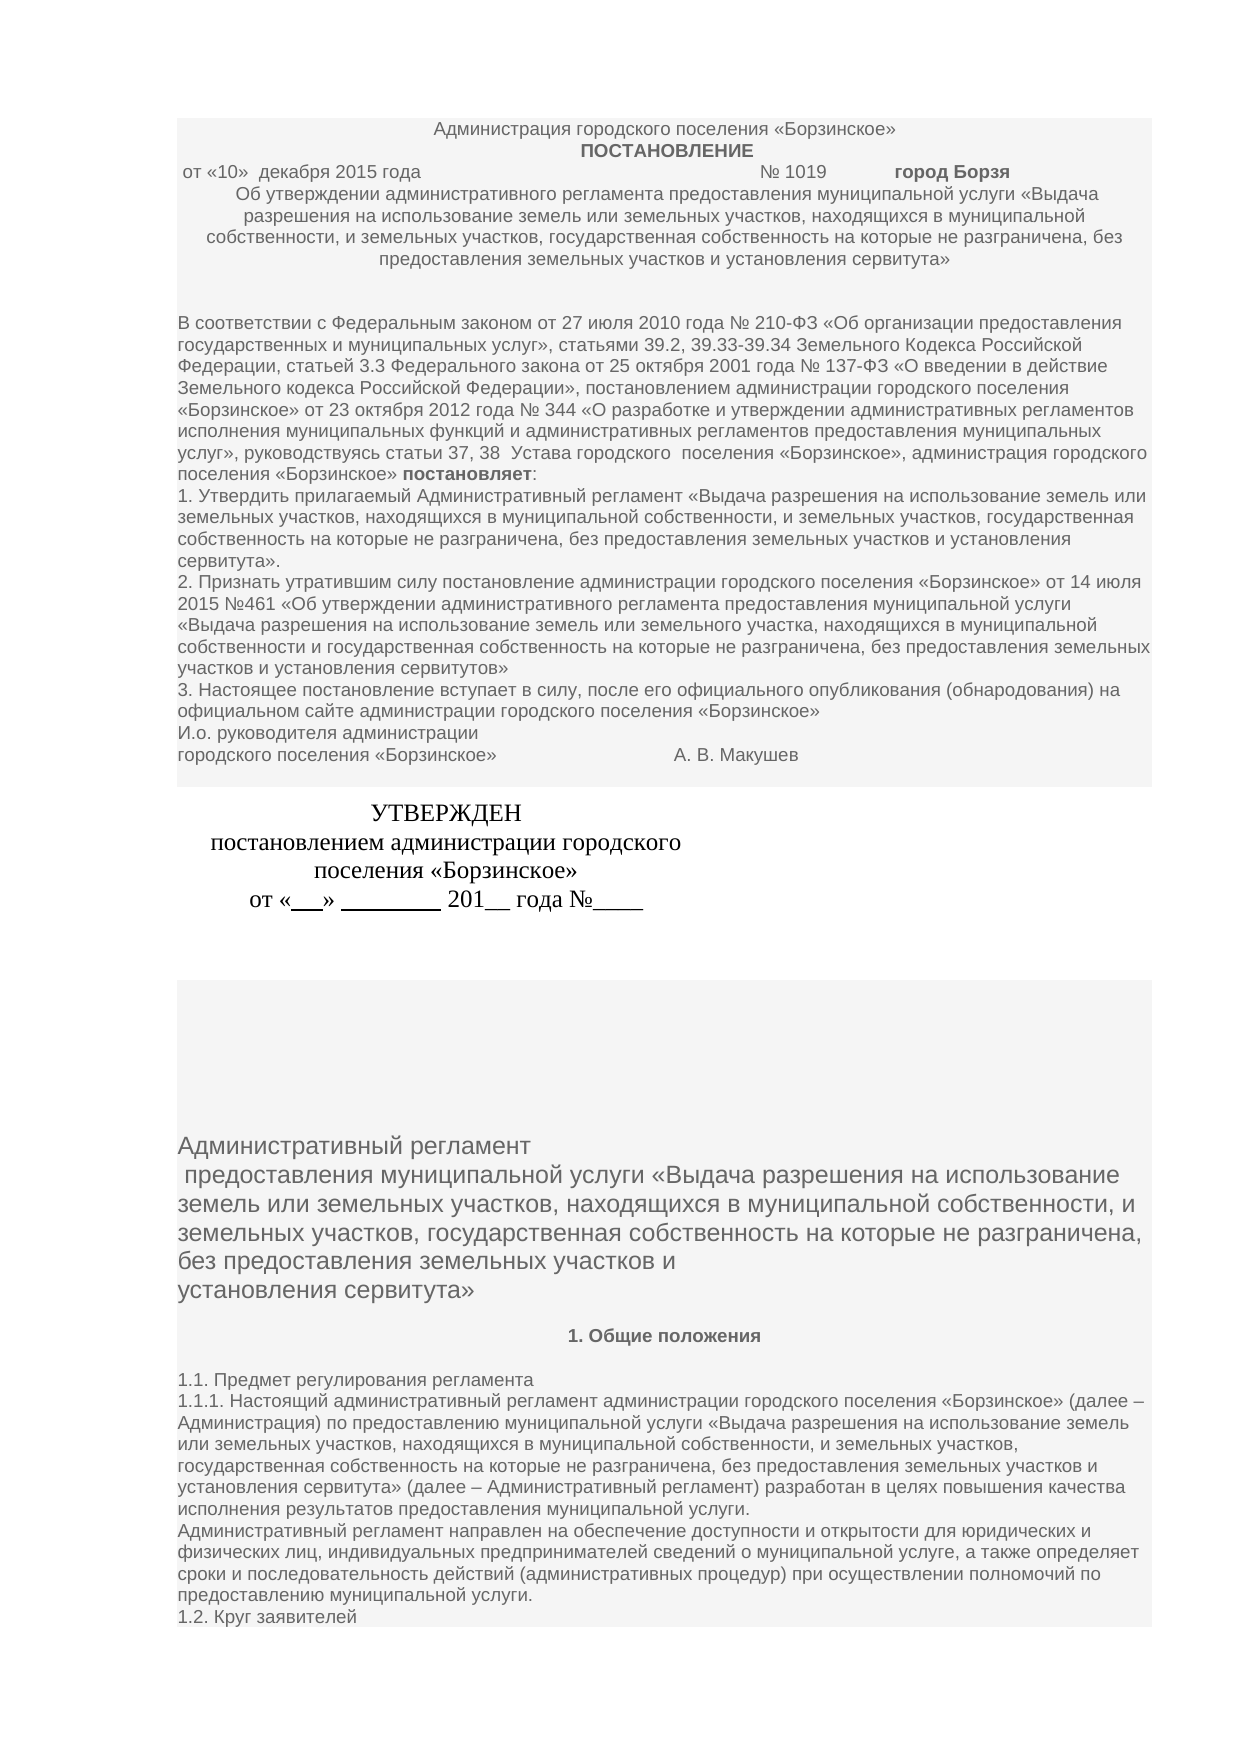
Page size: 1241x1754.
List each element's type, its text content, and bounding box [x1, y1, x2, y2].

text В соответствии с Федеральным законом от 27 июля 2010 года № 210-ФЗ «Об организации предоставления государственных и муниципальных услуг», статьями 39.2, 39.33-39.34 Земельного Кодекса Российской Федерации, статьей 3.3 Федерального закона от 25 октября 2001 года № 137-ФЗ «О введении в действие Земельного кодекса Российской Федерации», постановлением администрации городского поселения «Борзинское» от 23 октября 2012 года № 344 «О разработке и утверждении административных регламентов исполнения муниципальных функций и административных регламентов предоставления муниципальных услуг», руководствуясь статьи 37, 38 Устава городского поселения «Борзинское», администрация городского поселения «Борзинское» постановляет: [177, 312, 1152, 485]
table_header [177, 787, 715, 980]
text 1.2. Круг заявителей [177, 1606, 1152, 1627]
text установления сервитута» [177, 1275, 1152, 1304]
text Административный регламент направлен на обеспечение доступности и открытости для юридических и физических лиц, индивидуальных предпринимателей сведений о муниципальной услуге, а также определяет сроки и последовательность действий (административных процедур) при осуществлении полномочий по предоставлению муниципальной услуги. [177, 1519, 1152, 1606]
text Административный регламент [177, 1131, 1152, 1160]
text ПОСТАНОВЛЕНИЕ [177, 140, 1152, 161]
text Об утверждении административного регламента предоставления муниципальной услуги «Выдача разрешения на использование земель или земельных участков, находящихся в муниципальной собственности, и земельных участков, государственная собственность на которые не разграничена, без предоставления земельных участков и установления сервитута» [177, 183, 1152, 269]
text 1. Общие положения [177, 1325, 1152, 1347]
text 3. Настоящее постановление вступает в силу, после его официального опубликования (обнародования) на официальном сайте администрации городского поселения «Борзинское» [177, 679, 1152, 722]
text 2. Признать утратившим силу постановление администрации городского поселения «Борзинское» от 14 июля 2015 №461 «Об утверждении административного регламента предоставления муниципальной услуги «Выдача разрешения на использование земель или земельного участка, находящихся в муниципальной собственности и государственная собственность на которые не разграничена, без предоставления земельных участков и установления сервитутов» [177, 571, 1152, 679]
text городского поселения «Борзинское» А. В. Макушев [177, 743, 1152, 765]
text 1.1.1. Настоящий административный регламент администрации городского поселения «Борзинское» (далее – Администрация) по предоставлению муниципальной услуги «Выдача разрешения на использование земель или земельных участков, находящихся в муниципальной собственности, и земельных участков, государственная собственность на которые не разграничена, без предоставления земельных участков и установления сервитута» (далее – Административный регламент) разработан в целях повышения качества исполнения результатов предоставления муниципальной услуги. [177, 1390, 1152, 1519]
text 1. Утвердить прилагаемый Административный регламент «Выдача разрешения на использование земель или земельных участков, находящихся в муниципальной собственности, и земельных участков, государственная собственность на которые не разграничена, без предоставления земельных участков и установления сервитута». [177, 485, 1152, 571]
text от «10» декабря 2015 года № 1019 город Борзя [177, 161, 1152, 183]
text И.о. руководителя администрации [177, 722, 1152, 743]
text 1.1. Предмет регулирования регламента [177, 1368, 1152, 1390]
text предоставления муниципальной услуги «Выдача разрешения на использование земель или земельных участков, находящихся в муниципальной собственности, и земельных участков, государственная собственность на которые не разграничена, без предоставления земельных участков и [177, 1160, 1152, 1275]
text Администрация городского поселения «Борзинское» [177, 118, 1152, 140]
